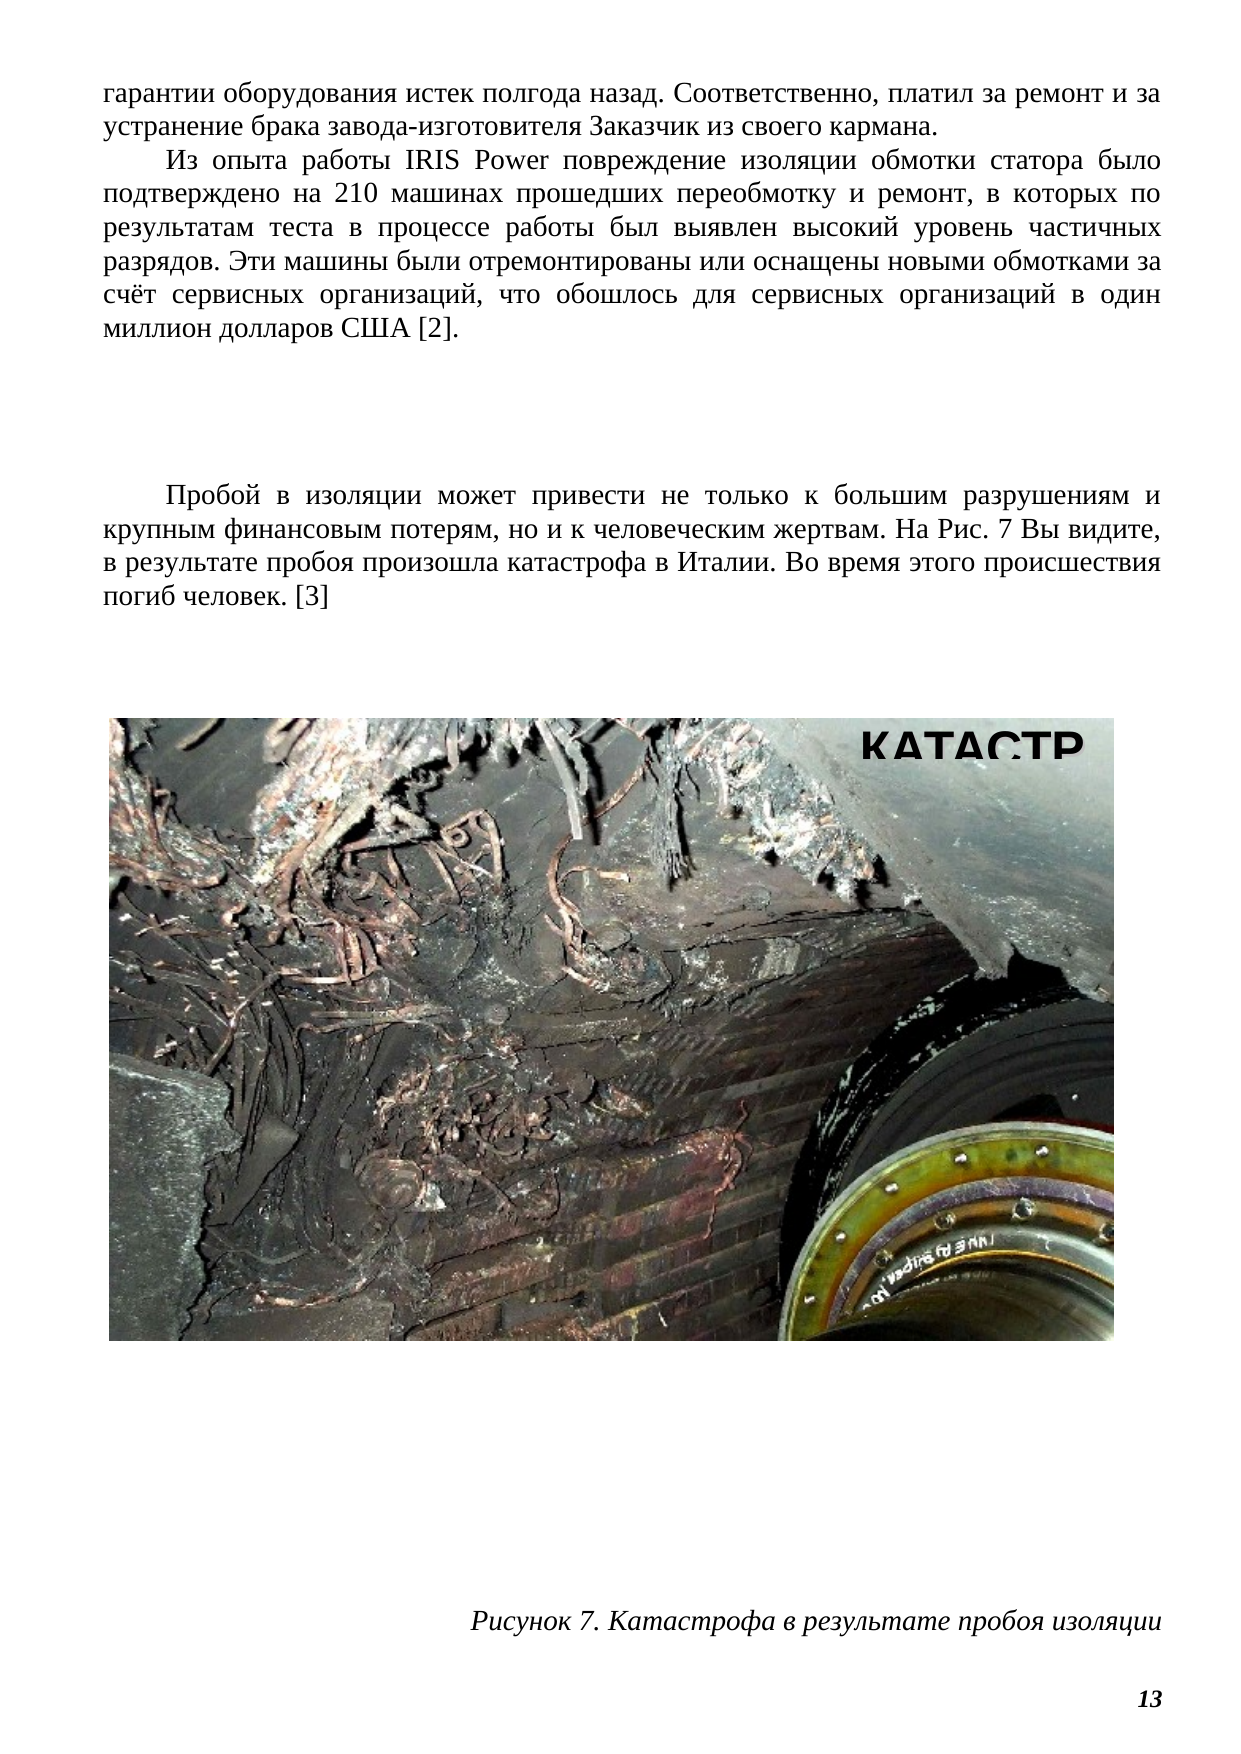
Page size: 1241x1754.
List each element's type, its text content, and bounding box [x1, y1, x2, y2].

text Пробой в изоляции может привести не только к большим разрушениям и крупным финансовым потерям, но и к человеческим жертвам. На Рис. 7 Вы видите, в результате пробоя произошла катастрофа в Италии. Во время этого происшествия погиб человек. [3] [103, 477, 1162, 612]
picture [109, 718, 1114, 1341]
text Рисунок 7. Катастрофа в результате пробоя изоляции [103, 1603, 1162, 1636]
text Из опыта работы IRIS Power повреждение изоляции обмотки статора было подтверждено на 210 машинах прошедших переобмотку и ремонт, в которых по результатам теста в процессе работы был выявлен высокий уровень частичных разрядов. Эти машины были отремонтированы или оснащены новыми обмотками за счёт сервисных организаций, что обошлось для сервисных организаций в один миллион долларов США [2]. [103, 142, 1162, 343]
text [103, 75, 1162, 142]
